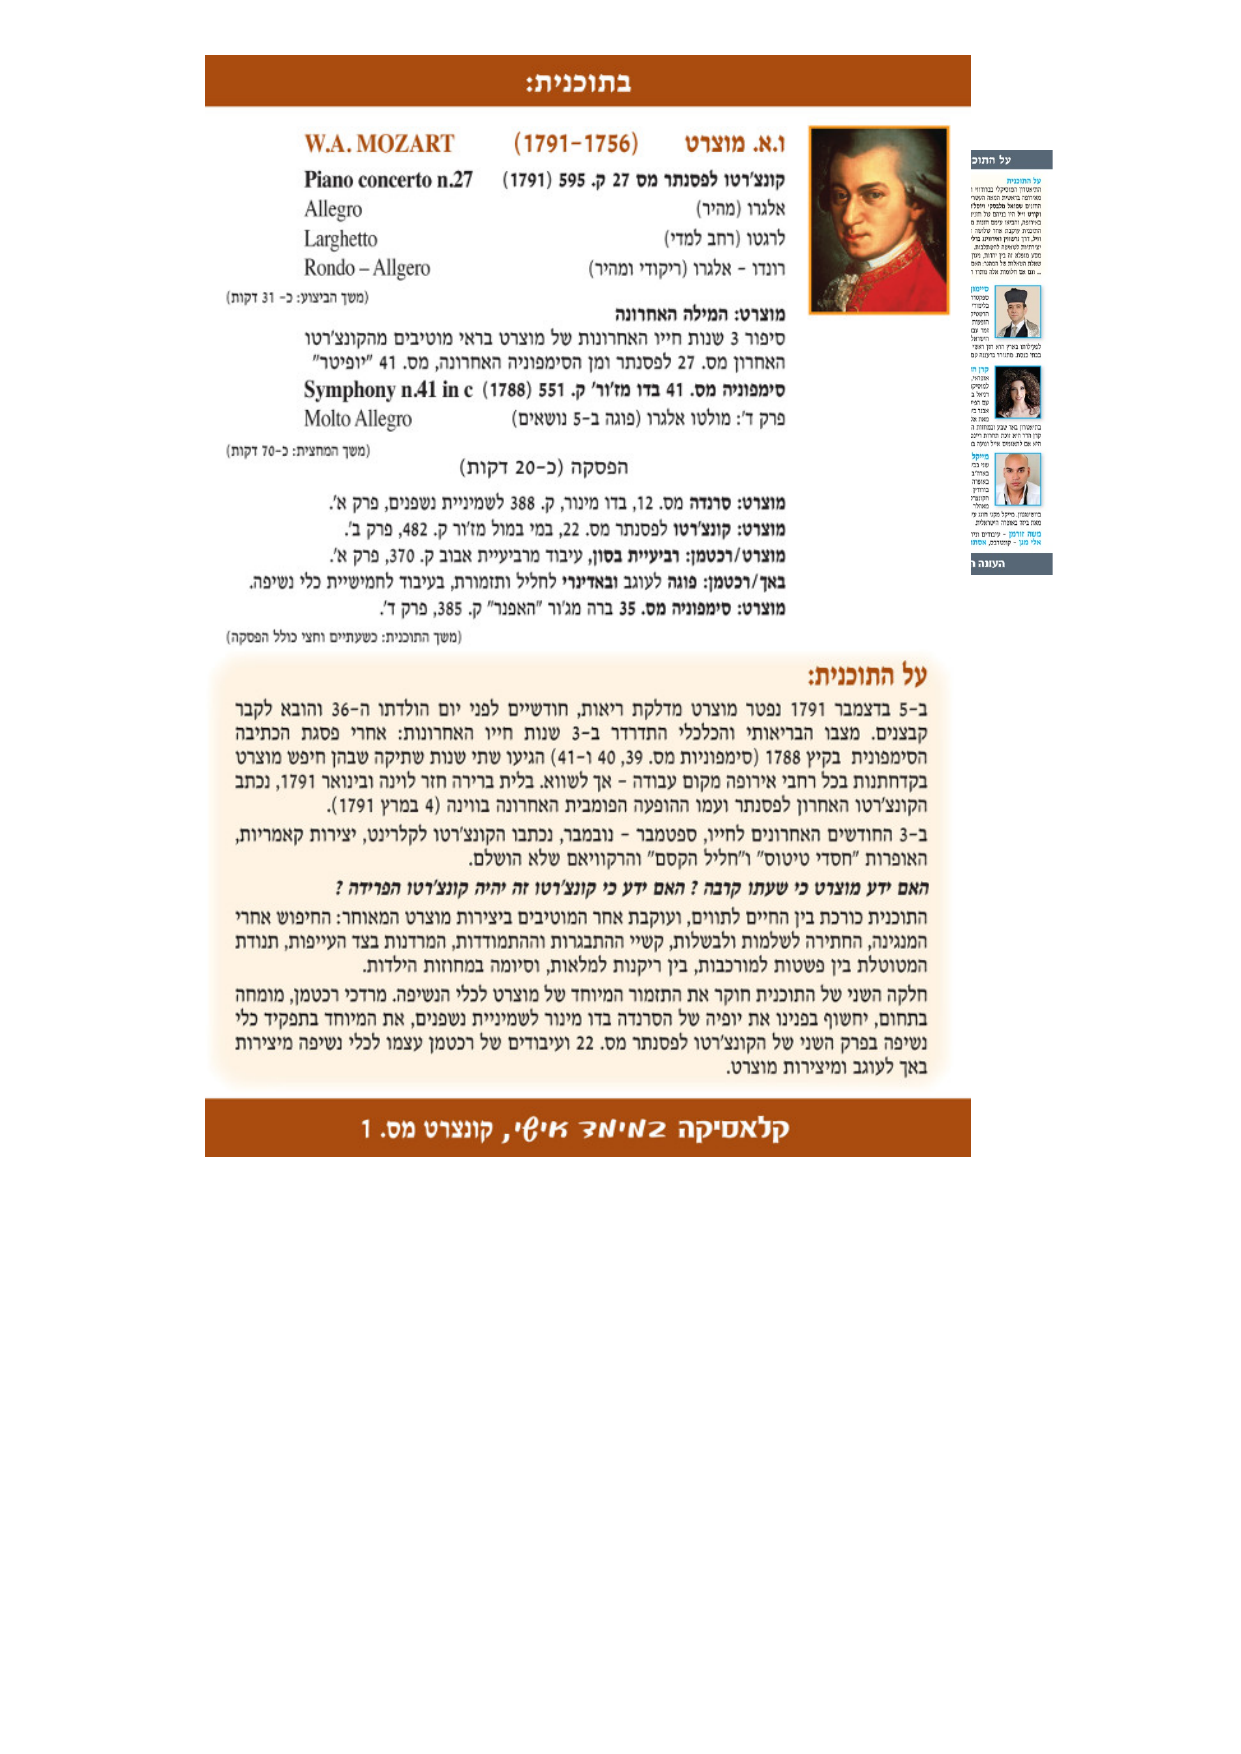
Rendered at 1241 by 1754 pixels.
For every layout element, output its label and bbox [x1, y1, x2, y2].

picture [205, 55, 1053, 1157]
